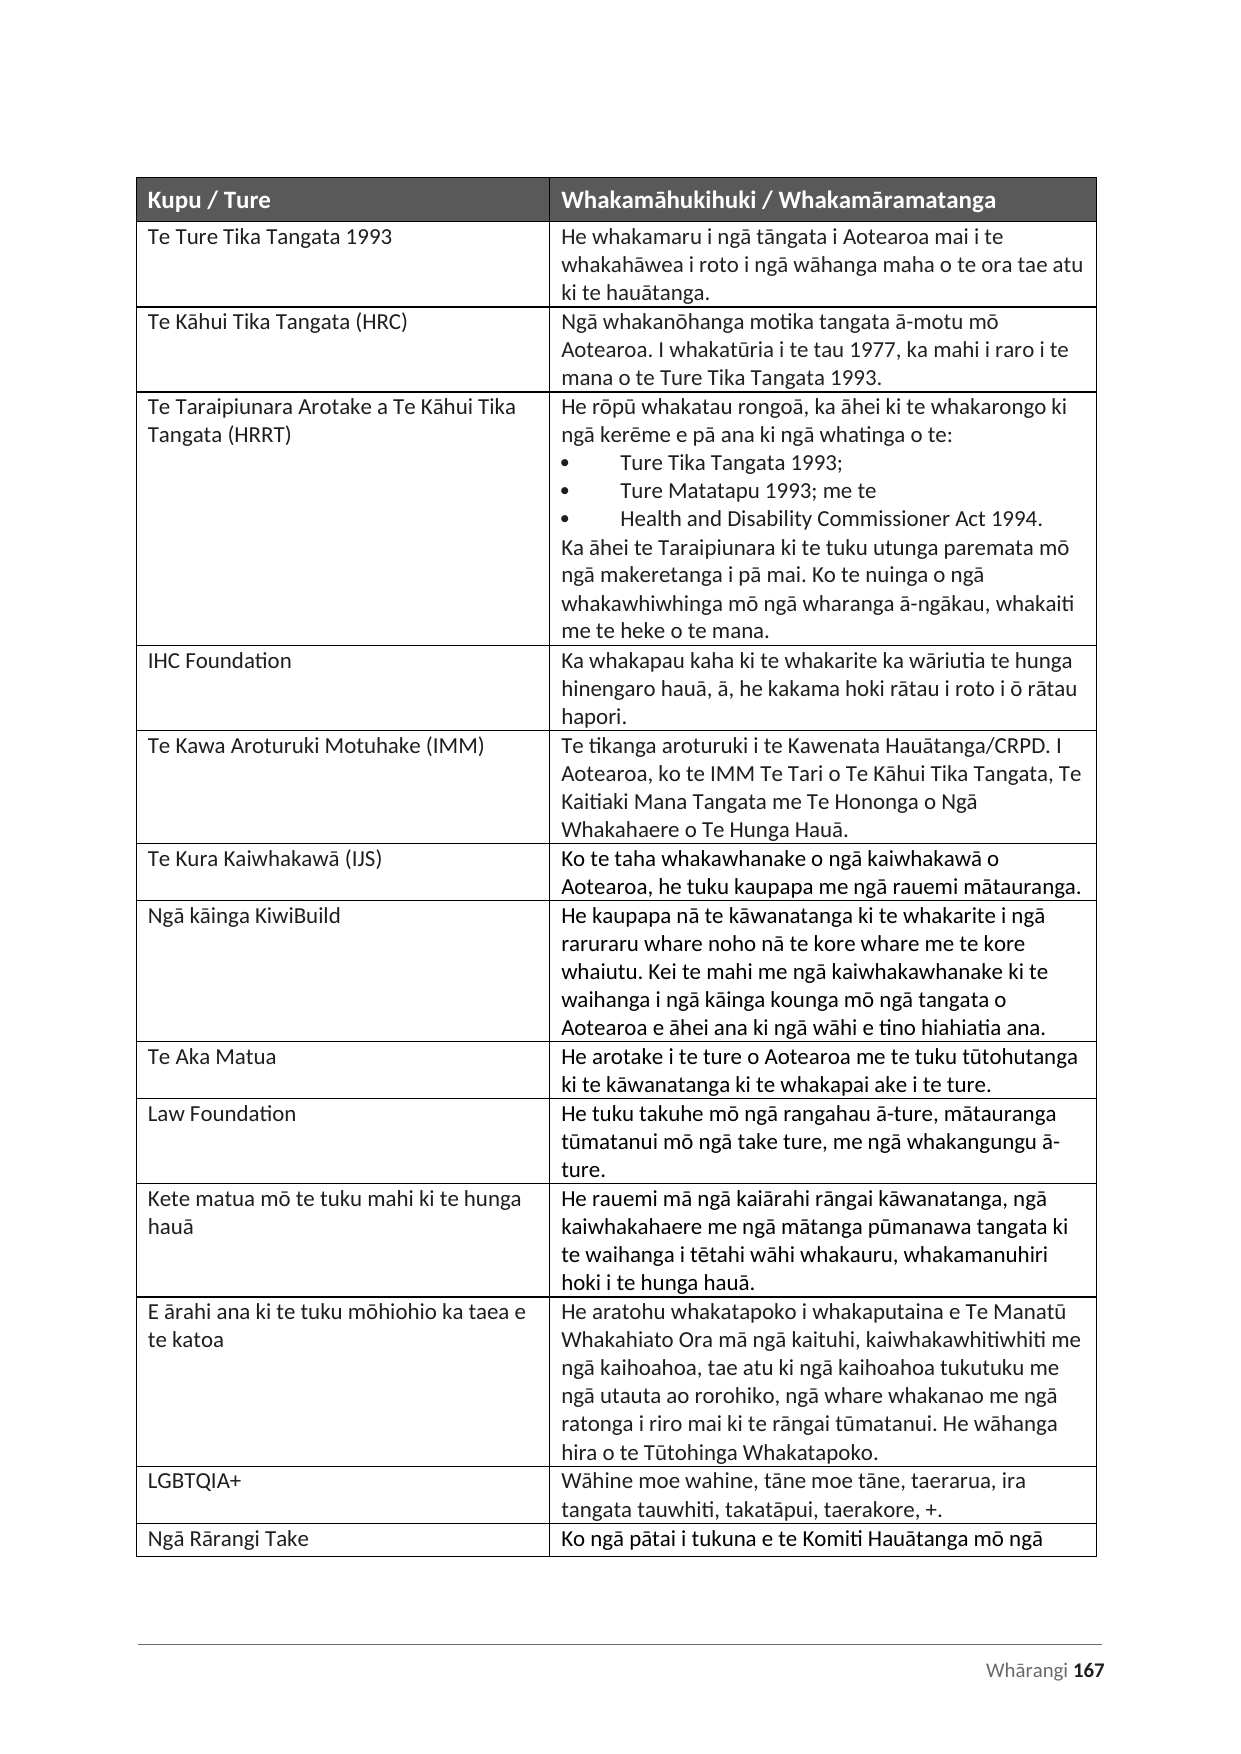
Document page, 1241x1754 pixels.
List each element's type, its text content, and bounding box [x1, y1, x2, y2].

table_cell Ngā Rārangi Take [137, 1524, 549, 1556]
table_cell He tuku takuhe mō ngā rangahau ā-ture, mātauranga tūmatanui mō ngā take ture, me ngā whakangungu ā-ture. [550, 1099, 1096, 1183]
table_cell He arotake i te ture o Aotearoa me te tuku tūtohutanga ki te kāwanatanga ki te whakapai ake i te ture. [550, 1042, 1096, 1098]
table_cell Wāhine moe wahine, tāne moe tāne, taerarua, ira tangata tauwhiti, takatāpui, taerakore, +. [550, 1467, 1096, 1523]
table_cell Te Kura Kaiwhakawā (IJS) [137, 844, 549, 900]
table_cell He rauemi mā ngā kaiārahi rāngai kāwanatanga, ngā kaiwhakahaere me ngā mātanga pūmanawa tangata ki te waihanga i tētahi wāhi whakauru, whakamanuhiri hoki i te hunga hauā. [550, 1184, 1096, 1296]
table_cell Te Aka Matua [137, 1042, 549, 1098]
table_cell Ngā whakanōhanga motika tangata ā-motu mō Aotearoa. I whakatūria i te tau 1977, ka mahi i raro i te mana o te Ture Tika Tangata 1993. [550, 308, 1096, 391]
table_cell Ka whakapau kaha ki te whakarite ka wāriutia te hunga hinengaro hauā, ā, he kakama hoki rātau i roto i ō rātau hapori. [550, 646, 1096, 730]
table_cell Te Taraipiunara Arotake a Te Kāhui Tika Tangata (HRRT) [137, 393, 549, 645]
table_cell Te Kawa Aroturuki Motuhake (IMM) [137, 731, 549, 843]
table_cell He kaupapa nā te kāwanatanga ki te whakarite i ngā raruraru whare noho nā te kore whare me te kore whaiutu. Kei te mahi me ngā kaiwhakawhanake ki te waihanga i ngā kāinga kounga mō ngā tangata o Aotearoa e āhei ana ki ngā wāhi e tino hiahiatia ana. [550, 901, 1096, 1041]
table_header Kupu / Ture [137, 178, 549, 221]
table_cell LGBTQIA+ [137, 1467, 549, 1523]
table_cell Law Foundation [137, 1099, 549, 1183]
table_cell Ngā kāinga KiwiBuild [137, 901, 549, 1041]
table_header Whakamāhukihuki / Whakamāramatanga [550, 178, 1096, 221]
table_cell Te Ture Tika Tangata 1993 [137, 222, 549, 306]
table_cell Ko te taha whakawhanake o ngā kaiwhakawā o Aotearoa, he tuku kaupapa me ngā rauemi mātauranga. [550, 844, 1096, 900]
table_cell IHC Foundation [137, 646, 549, 730]
table_cell He aratohu whakatapoko i whakaputaina e Te Manatū Whakahiato Ora mā ngā kaituhi, kaiwhakawhitiwhiti me ngā kaihoahoa, tae atu ki ngā kaihoahoa tukutuku me ngā utauta ao rorohiko, ngā whare whakanao me ngā ratonga i riro mai ki te rāngai tūmatanui. He wāhanga hira o te Tūtohinga Whakatapoko. [550, 1298, 1096, 1466]
table_cell E ārahi ana ki te tuku mōhiohio ka taea e te katoa [137, 1298, 549, 1466]
table_cell He whakamaru i ngā tāngata i Aotearoa mai i te whakahāwea i roto i ngā wāhanga maha o te ora tae atu ki te hauātanga. [550, 222, 1096, 306]
table_cell Te Kāhui Tika Tangata (HRC) [137, 308, 549, 391]
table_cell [550, 1524, 1096, 1556]
table_cell Te tikanga aroturuki i te Kawenata Hauātanga/CRPD. I Aotearoa, ko te IMM Te Tari o Te Kāhui Tika Tangata, Te Kaitiaki Mana Tangata me Te Hononga o Ngā Whakahaere o Te Hunga Hauā. [550, 731, 1096, 843]
table_cell He rōpū whakatau rongoā, ka āhei ki te whakarongo ki ngā kerēme e pā ana ki ngā whatinga o te: Ture Tika Tangata 1993; Ture Matatapu 1993; me te Health and Disability Commissioner Act 1994. Ka āhei te Taraipiunara ki te tuku utunga paremata mō ngā makeretanga i pā mai. Ko te nuinga o ngā whakawhiwhinga mō ngā wharanga ā-ngākau, whakaiti me te heke o te mana. [550, 393, 1096, 645]
table_cell Kete matua mō te tuku mahi ki te hunga hauā [137, 1184, 549, 1296]
